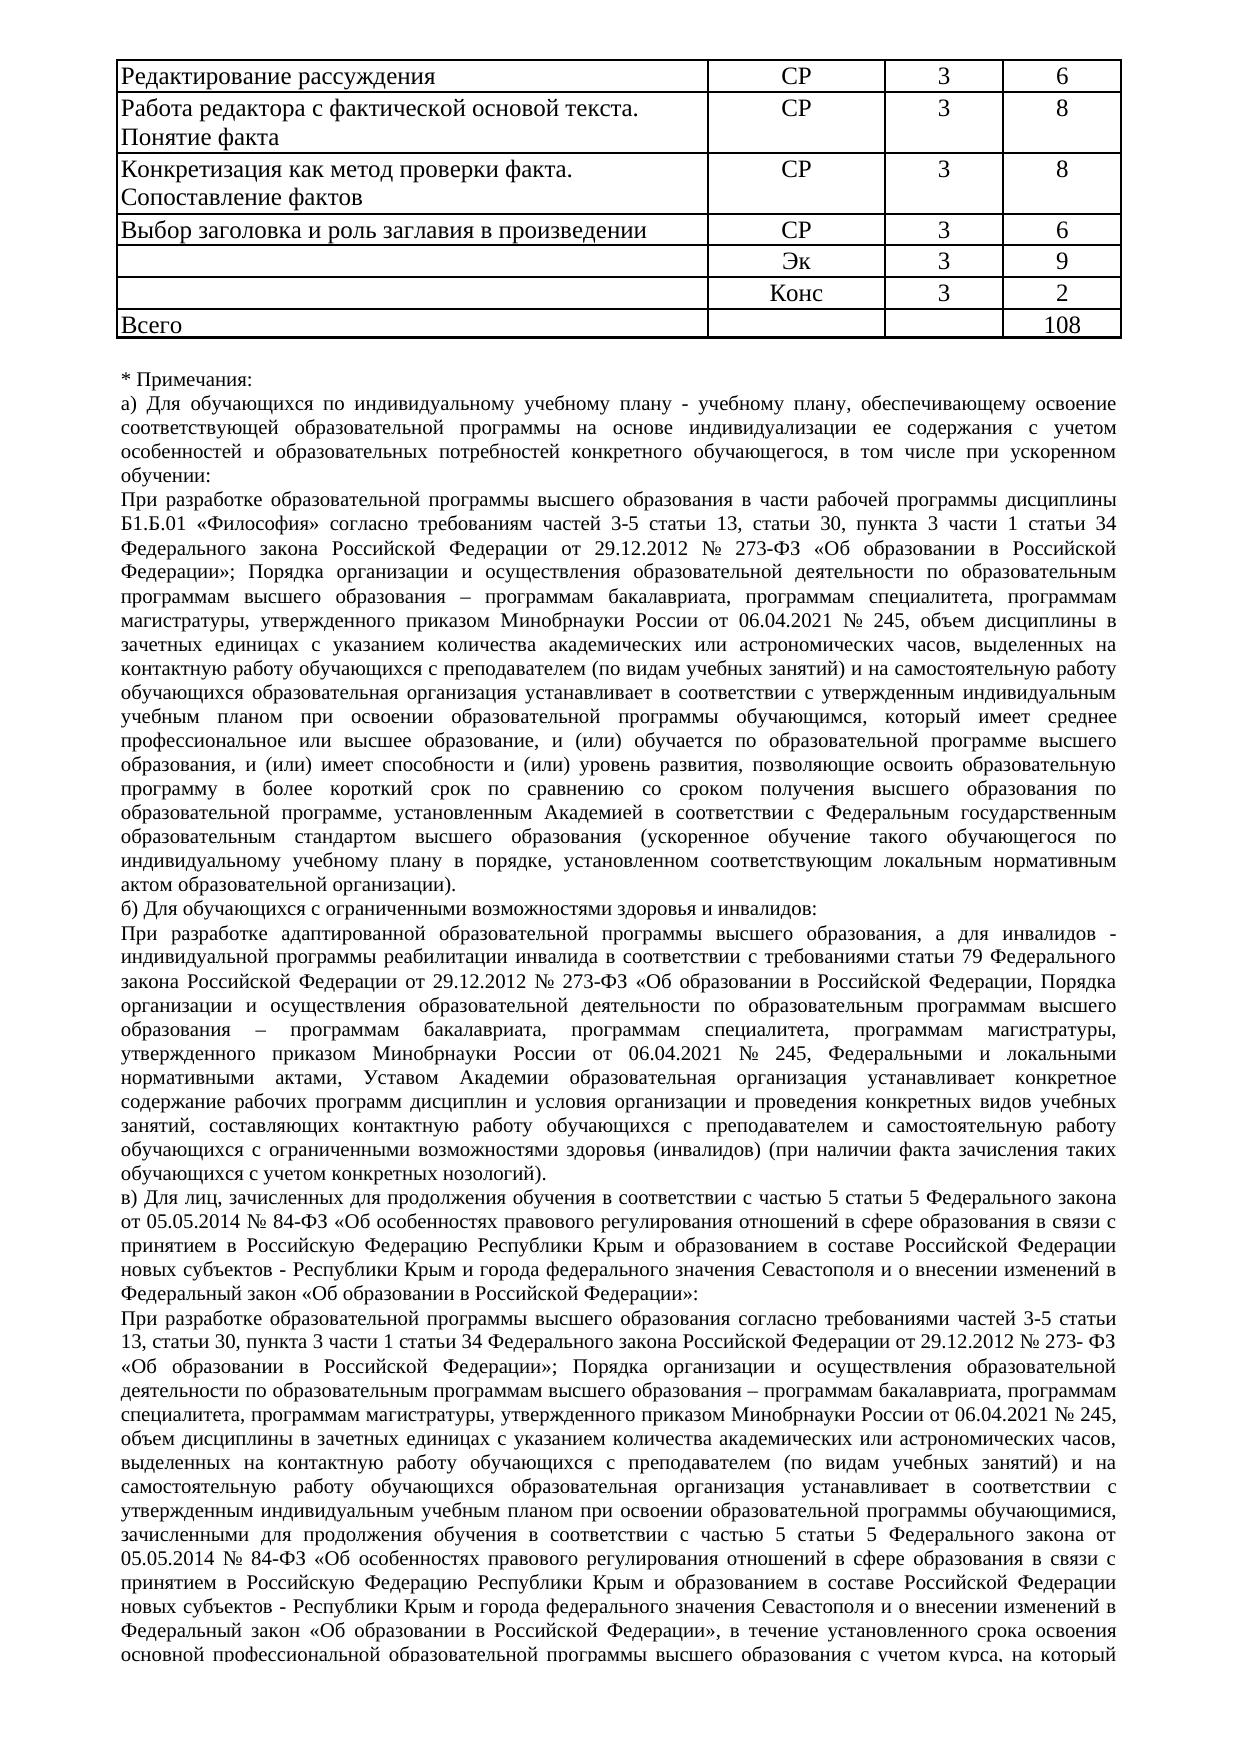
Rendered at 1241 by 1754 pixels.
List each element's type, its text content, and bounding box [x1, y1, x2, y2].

table_cell СР [709, 215, 884, 244]
table_cell 3 [886, 93, 1002, 152]
table_cell [886, 310, 1002, 336]
table_cell 8 [1004, 93, 1120, 152]
table_cell 8 [1004, 154, 1120, 213]
table_cell * Примечания: а) Для обучающихся по индивидуальному учебному плану - учебному плану, обеспечивающему освоение соответствующей образовательной программы на основе индивидуализации ее содержания с учетом особенностей и образовательных потребностей конкретного обучающегося, в том числе при ускоренном обучении: При разработке образовательной программы высшего образования в части рабочей программы дисциплины Б1.Б.01 «Философия» согласно требованиям частей 3-5 статьи 13, статьи 30, пункта 3 части 1 статьи 34 Федерального закона Российской Федерации от 29.12.2012 № 273-ФЗ «Об образовании в Российской Федерации»; Порядка организации и осуществления образовательной деятельности по образовательным программам высшего образования – программам бакалавриата, программам специалитета, программам магистратуры, утвержденного приказом Минобрнауки России от 06.04.2021 № 245, объем дисциплины в зачетных единицах с указанием количества академических или астрономических часов, выделенных на контактную работу обучающихся с преподавателем (по видам учебных занятий) и на самостоятельную работу обучающихся образовательная организация устанавливает в соответствии с утвержденным индивидуальным учебным планом при освоении образовательной программы обучающимся, который имеет среднее профессиональное или высшее образование, и (или) обучается по образовательной программе высшего образования, и (или) имеет способности и (или) уровень развития, позволяющие освоить образовательную программу в более короткий срок по сравнению со сроком получения высшего образования по образовательной программе, установленным Академией в соответствии с Федеральным государственным образовательным стандартом высшего образования (ускоренное обучение такого обучающегося по индивидуальному учебному плану в порядке, установленном соответствующим локальным нормативным актом образовательной организации). б) Для обучающихся с ограниченными возможностями здоровья и инвалидов: При разработке адаптированной образовательной программы высшего образования, а для инвалидов - индивидуальной программы реабилитации инвалида в соответствии с требованиями статьи 79 Федерального закона Российской Федерации от 29.12.2012 № 273-ФЗ «Об образовании в Российской Федерации, Порядка организации и осуществления образовательной деятельности по образовательным программам высшего образования – программам бакалавриата, программам специалитета, программам магистратуры, утвержденного приказом Минобрнауки России от 06.04.2021 № 245, Федеральными и локальными нормативными актами, Уставом Академии образовательная организация устанавливает конкретное содержание рабочих программ дисциплин и условия организации и проведения конкретных видов учебных занятий, составляющих контактную работу обучающихся с преподавателем и самостоятельную работу обучающихся с ограниченными возможностями здоровья (инвалидов) (при наличии факта зачисления таких обучающихся с учетом конкретных нозологий). в) Для лиц, зачисленных для продолжения обучения в соответствии с частью 5 статьи 5 Федерального закона от 05.05.2014 № 84-ФЗ «Об особенностях правового регулирования отношений в сфере образования в связи с принятием в Российскую Федерацию Республики Крым и образованием в составе Российской Федерации новых субъектов - Республики Крым и города федерального значения Севастополя и о внесении изменений в Федеральный закон «Об образовании в Российской Федерации»: При разработке образовательной программы высшего образования согласно требованиями частей 3-5 статьи 13, статьи 30, пункта 3 части 1 статьи 34 Федерального закона Российской Федерации от 29.12.2012 № 273- ФЗ «Об образовании в Российской Федерации»; Порядка организации и осуществления образовательной деятельности по образовательным программам высшего образования – программам бакалавриата, программам специалитета, программам магистратуры, утвержденного приказом Минобрнауки России от 06.04.2021 № 245, объем дисциплины в зачетных единицах с указанием количества академических или астрономических часов, выделенных на контактную работу обучающихся с преподавателем (по видам учебных занятий) и на самостоятельную работу обучающихся образовательная организация устанавливает в соответствии с утвержденным индивидуальным учебным планом при освоении образовательной программы обучающимися, зачисленными для продолжения обучения в соответствии с частью 5 статьи 5 Федерального закона от 05.05.2014 № 84-ФЗ «Об особенностях правового регулирования отношений в сфере образования в связи с принятием в Российскую Федерацию Республики Крым и образованием в составе Российской Федерации новых субъектов - Республики Крым и города федерального значения Севастополя и о внесении изменений в Федеральный закон «Об образовании в Российской Федерации», в течение установленного срока освоения основной профессиональной образовательной программы высшего образования с учетом курса, на который они зачислены (указанный [117, 339, 1121, 1662]
table_cell [709, 310, 884, 336]
table_cell 6 [1004, 215, 1120, 244]
table_cell Эк [709, 246, 884, 276]
table_header Редактирование рассуждения [118, 61, 707, 91]
table_cell Всего [118, 310, 707, 336]
table_cell 2 [1004, 278, 1120, 308]
table_cell [118, 246, 707, 276]
table_cell 3 [886, 278, 1002, 308]
table_cell 3 [886, 215, 1002, 244]
table_cell Работа редактора с фактической основой текста. Понятие факта [118, 93, 707, 152]
table_cell 3 [886, 154, 1002, 213]
table_cell СР [709, 154, 884, 213]
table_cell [118, 215, 707, 244]
table_cell 3 [886, 246, 1002, 276]
table_header 6 [1004, 61, 1120, 91]
table_cell СР [709, 93, 884, 152]
table_cell [118, 278, 707, 308]
table_cell Конкретизация как метод проверки факта. Сопоставление фактов [118, 154, 707, 213]
table_header СР [709, 61, 884, 91]
table_header 3 [886, 61, 1002, 91]
table_cell 108 [1004, 310, 1120, 336]
table_cell Конс [709, 278, 884, 308]
table_cell 9 [1004, 246, 1120, 276]
